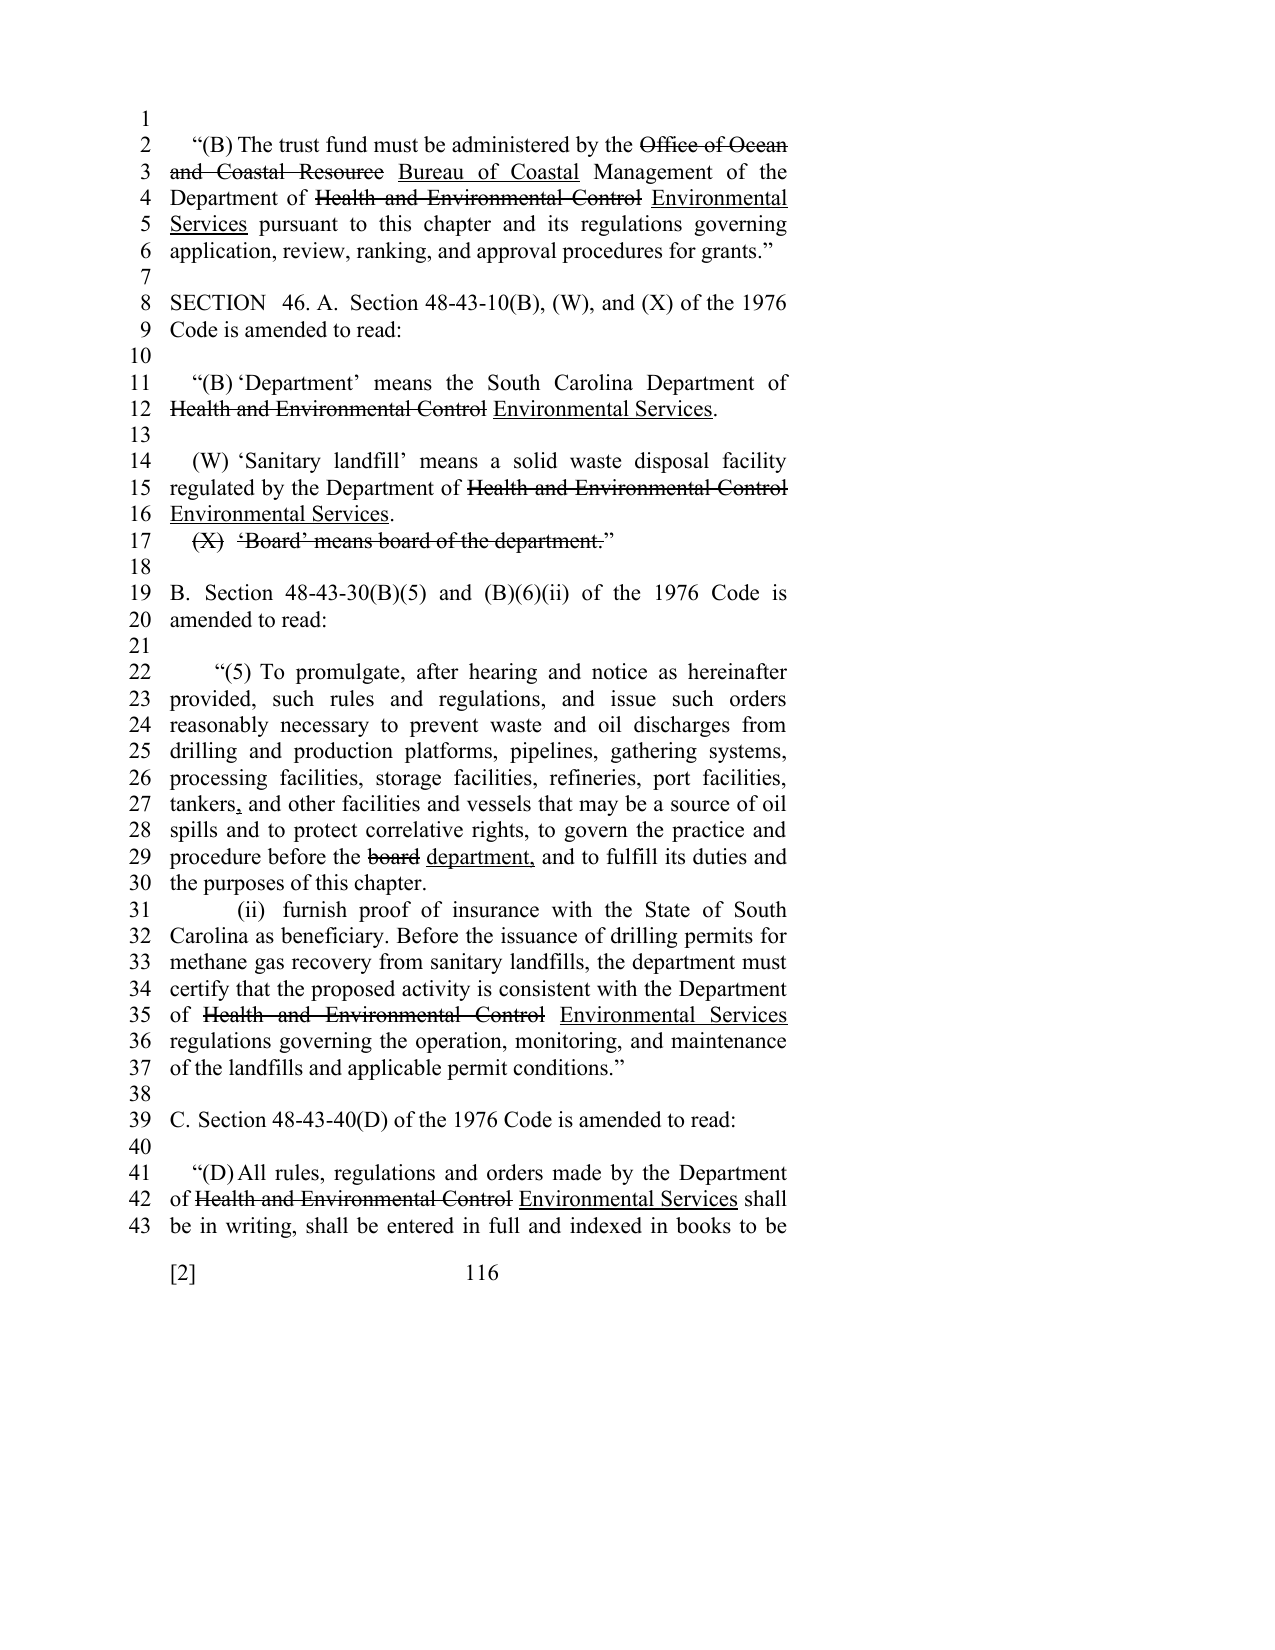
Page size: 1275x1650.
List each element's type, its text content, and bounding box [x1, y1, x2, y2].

text SECTION 46. A. Section 48-43-10(B), (W), and (X) of the 1976 Code is amended to read: [169, 289, 787, 342]
text “(B) The trust fund must be administered by the Office of Ocean and Coastal Resource Bureau of Coastal Management of the Department of Health and Environmental Control Environmental Services pursuant to this chapter and its regulations governing application, review, ranking, and approval procedures for grants.” [169, 131, 787, 263]
text (W) ‘Sanitary landfill’ means a solid waste disposal facility regulated by the Department of Health and Environmental Control Environmental Services. [169, 448, 787, 527]
text C. Section 48-43-40(D) of the 1976 Code is amended to read: [169, 1106, 787, 1133]
text B. Section 48-43-30(B)(5) and (B)(6)(ii) of the 1976 Code is amended to read: [169, 579, 787, 632]
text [169, 1159, 787, 1238]
text (ii) furnish proof of insurance with the State of South Carolina as beneficiary. Before the issuance of drilling permits for methane gas recovery from sanitary landfills, the department must certify that the proposed activity is consistent with the Department of Health and Environmental Control Environmental Services regulations governing the operation, monitoring, and maintenance of the landfills and applicable permit conditions.” [169, 896, 787, 1080]
text (X) ‘Board’ means board of the department.” [169, 527, 787, 553]
text “(B) ‘Department’ means the South Carolina Department of Health and Environmental Control Environmental Services. [169, 368, 787, 421]
text “(5) To promulgate, after hearing and notice as hereinafter provided, such rules and regulations, and issue such orders reasonably necessary to prevent waste and oil discharges from drilling and production platforms, pipelines, gathering systems, processing facilities, storage facilities, refineries, port facilities, tankers, and other facilities and vessels that may be a source of oil spills and to protect correlative rights, to govern the practice and procedure before the board department, and to fulfill its duties and the purposes of this chapter. [169, 658, 787, 896]
